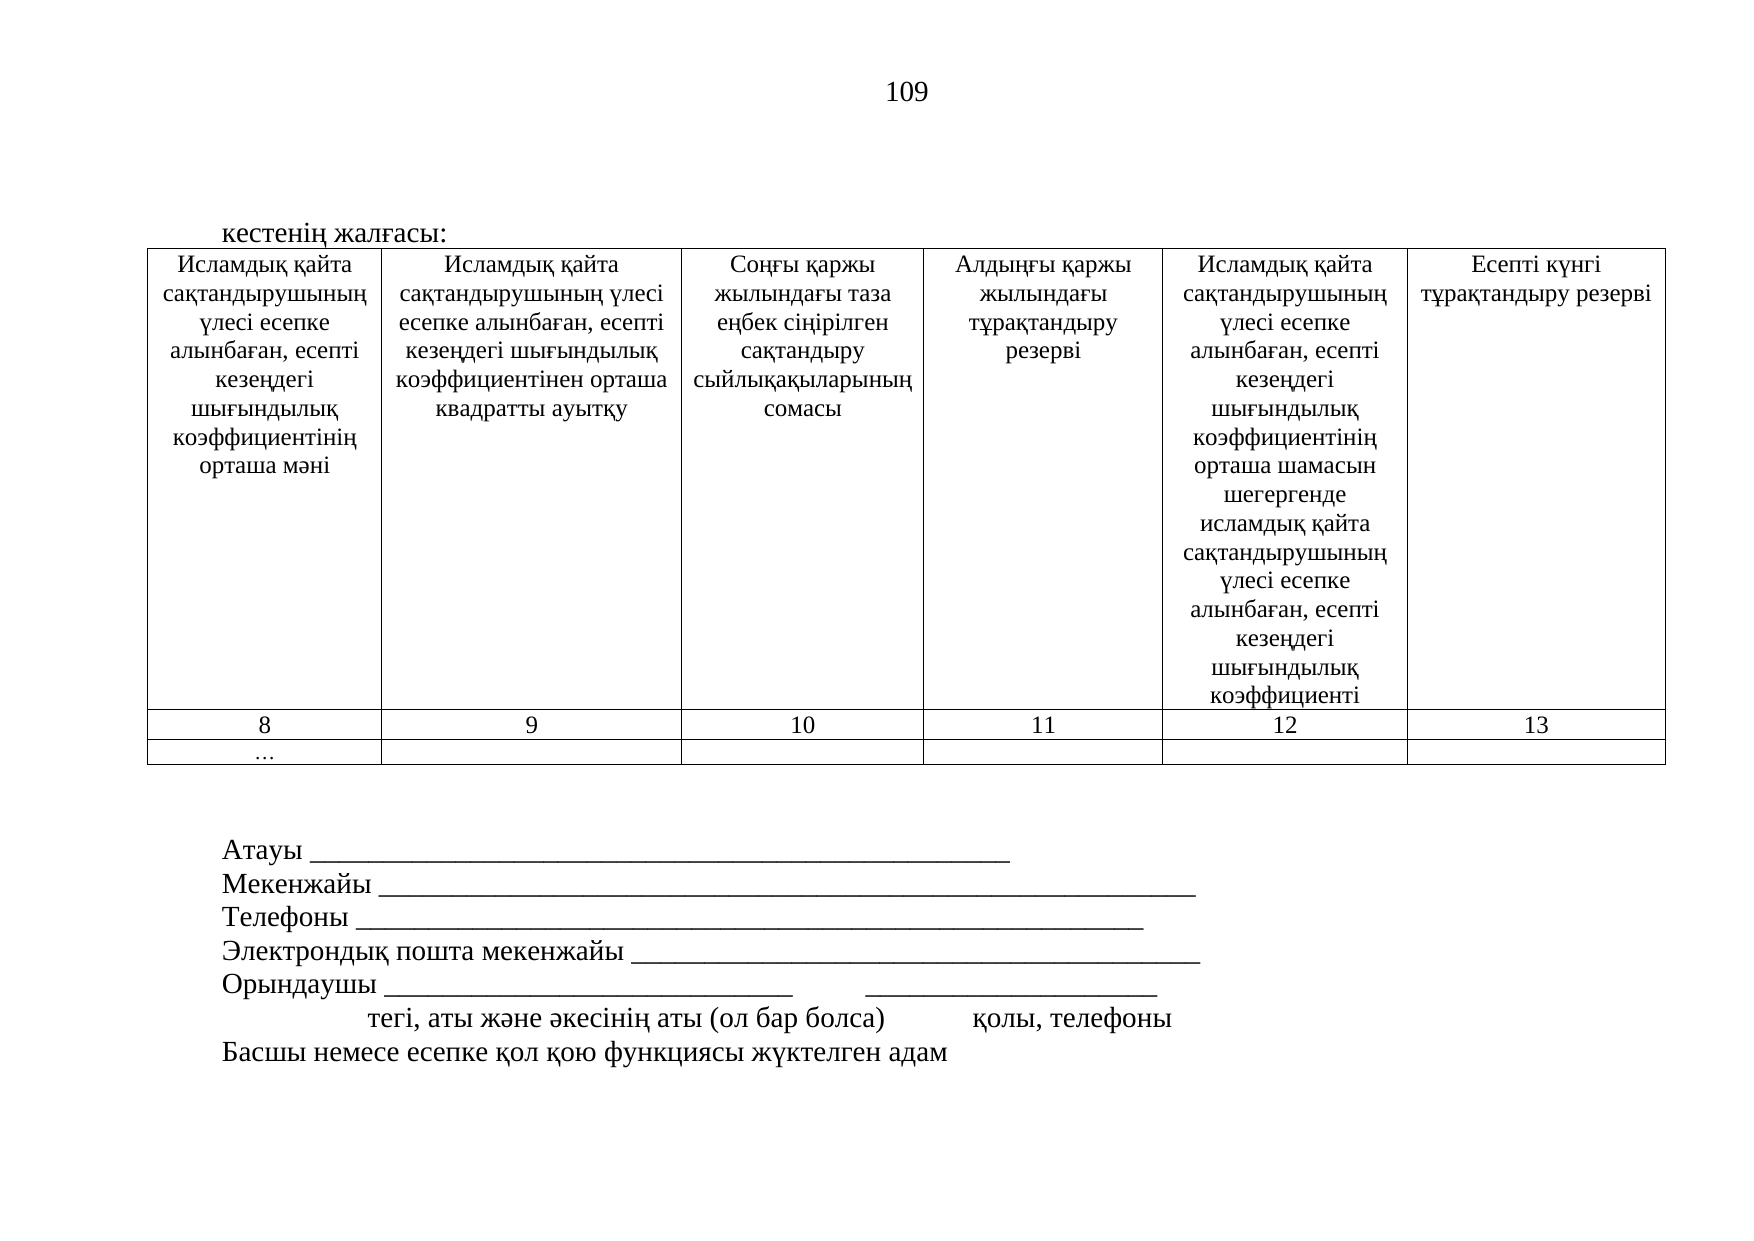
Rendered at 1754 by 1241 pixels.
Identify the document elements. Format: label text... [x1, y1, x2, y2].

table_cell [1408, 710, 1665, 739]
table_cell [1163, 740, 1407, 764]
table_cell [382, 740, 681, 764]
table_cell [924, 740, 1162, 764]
text тегі, аты және әкесінің аты (ол бар болса) қолы, телефоны [148, 1000, 1665, 1034]
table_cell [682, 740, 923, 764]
text Басшы немесе есепке қол қою функциясы жүктелген адам [148, 1034, 1665, 1067]
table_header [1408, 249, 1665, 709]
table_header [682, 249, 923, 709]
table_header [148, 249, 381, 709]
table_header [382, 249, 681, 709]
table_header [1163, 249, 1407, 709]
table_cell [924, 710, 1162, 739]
text кестенің жалғасы: [148, 215, 1665, 248]
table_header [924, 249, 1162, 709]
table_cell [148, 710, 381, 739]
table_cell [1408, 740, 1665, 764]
text Мекенжайы ________________________________________________________ [148, 866, 1665, 899]
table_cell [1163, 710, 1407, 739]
text Орындаушы ____________________________ ____________________ [148, 967, 1665, 1000]
text Электрондық пошта мекенжайы _______________________________________ [148, 933, 1665, 967]
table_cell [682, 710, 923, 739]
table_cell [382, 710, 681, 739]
text Телефоны ______________________________________________________ [148, 899, 1665, 933]
text Атауы ________________________________________________ [148, 832, 1665, 866]
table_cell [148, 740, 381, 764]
